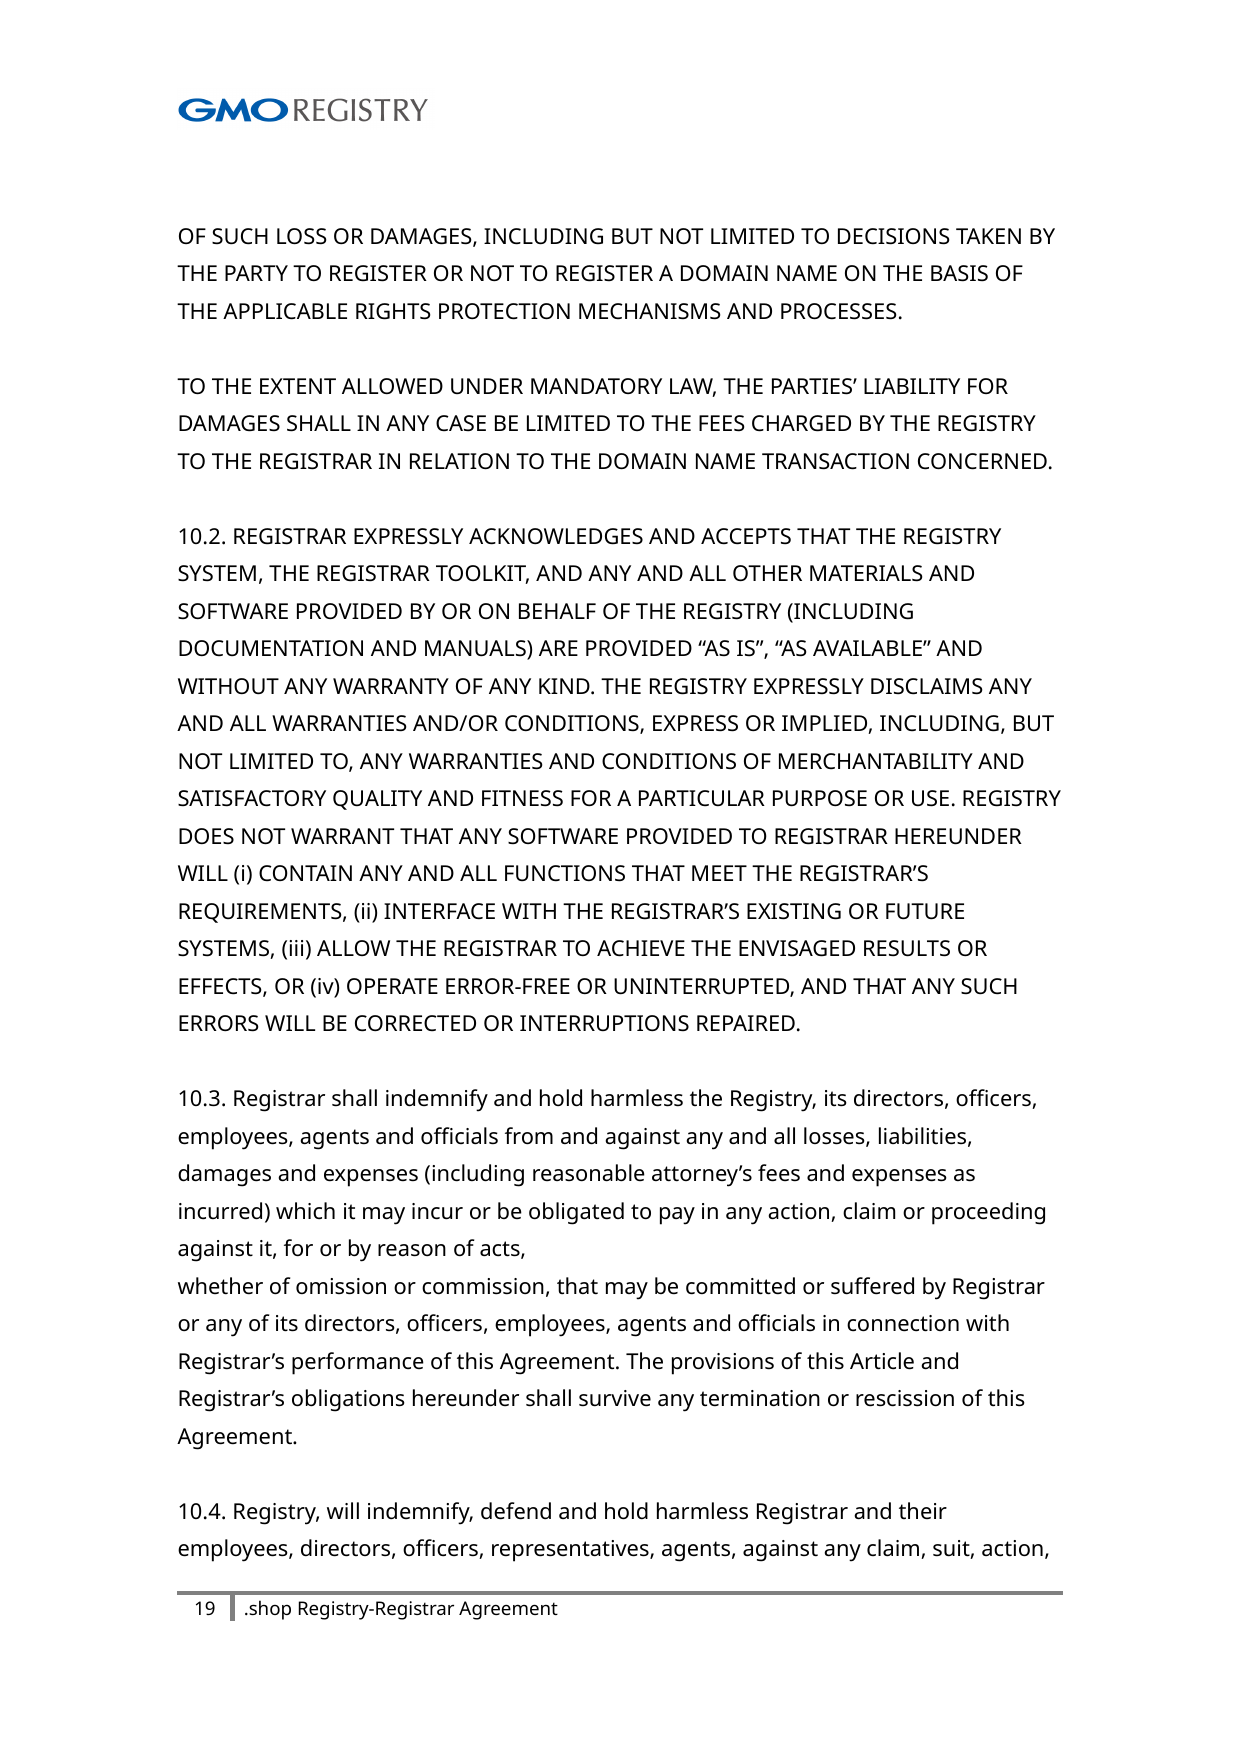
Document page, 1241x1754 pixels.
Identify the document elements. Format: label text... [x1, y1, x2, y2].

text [177, 217, 1063, 329]
picture [177, 88, 435, 130]
text 10.2. REGISTRAR EXPRESSLY ACKNOWLEDGES AND ACCEPTS THAT THE REGISTRY SYSTEM, THE REGISTRAR TOOLKIT, AND ANY AND ALL OTHER MATERIALS AND SOFTWARE PROVIDED BY OR ON BEHALF OF THE REGISTRY (INCLUDING DOCUMENTATION AND MANUALS) ARE PROVIDED “AS IS”, “AS AVAILABLE” AND WITHOUT ANY WARRANTY OF ANY KIND. THE REGISTRY EXPRESSLY DISCLAIMS ANY AND ALL WARRANTIES AND/OR CONDITIONS, EXPRESS OR IMPLIED, INCLUDING, BUT NOT LIMITED TO, ANY WARRANTIES AND CONDITIONS OF MERCHANTABILITY AND SATISFACTORY QUALITY AND FITNESS FOR A PARTICULAR PURPOSE OR USE. REGISTRY DOES NOT WARRANT THAT ANY SOFTWARE PROVIDED TO REGISTRAR HEREUNDER WILL (i) CONTAIN ANY AND ALL FUNCTIONS THAT MEET THE REGISTRAR’S REQUIREMENTS, (ii) INTERFACE WITH THE REGISTRAR’S EXISTING OR FUTURE SYSTEMS, (iii) ALLOW THE REGISTRAR TO ACHIEVE THE ENVISAGED RESULTS OR EFFECTS, OR (iv) OPERATE ERROR-FREE OR UNINTERRUPTED, AND THAT ANY SUCH ERRORS WILL BE CORRECTED OR INTERRUPTIONS REPAIRED. [177, 517, 1063, 1042]
text whether of omission or commission, that may be committed or suffered by Registrar or any of its directors, officers, employees, agents and officials in connection with Registrar’s performance of this Agreement. The provisions of this Article and Registrar’s obligations hereunder shall survive any termination or rescission of this Agreement. [177, 1267, 1063, 1454]
text 10.3. Registrar shall indemnify and hold harmless the Registry, its directors, officers, employees, agents and officials from and against any and all losses, liabilities, damages and expenses (including reasonable attorney’s fees and expenses as incurred) which it may incur or be obligated to pay in any action, claim or proceeding against it, for or by reason of acts, [177, 1079, 1063, 1267]
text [177, 1492, 1063, 1567]
text TO THE EXTENT ALLOWED UNDER MANDATORY LAW, THE PARTIES’ LIABILITY FOR DAMAGES SHALL IN ANY CASE BE LIMITED TO THE FEES CHARGED BY THE REGISTRY TO THE REGISTRAR IN RELATION TO THE DOMAIN NAME TRANSACTION CONCERNED. [177, 367, 1063, 479]
